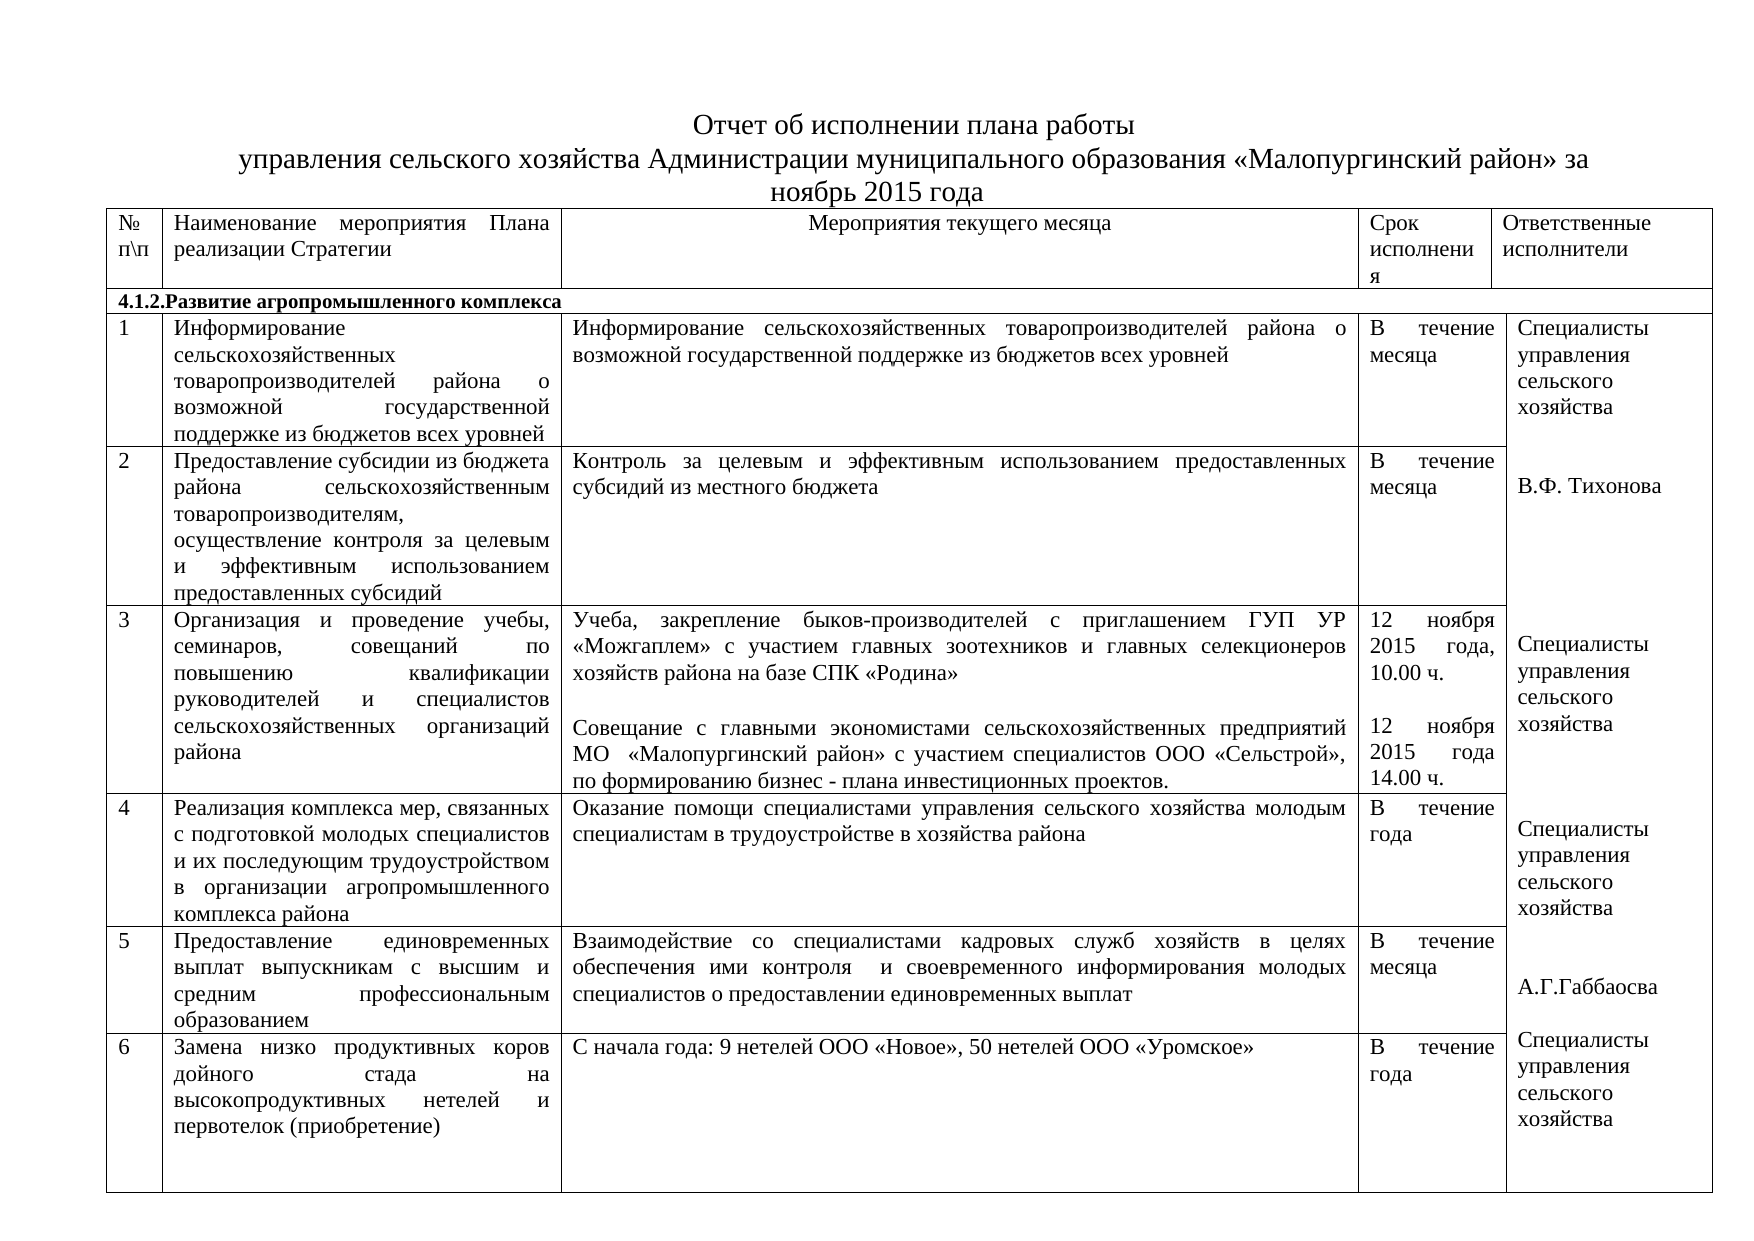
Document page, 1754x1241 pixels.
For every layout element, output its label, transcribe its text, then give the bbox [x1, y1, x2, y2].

table_cell 1 [107, 314, 162, 446]
table_cell Специалисты управления сельского хозяйства В.Ф. Тихонова Специалисты управления сельского хозяйства Специалисты управления сельского хозяйства А.Г.Габбаосва Специалисты управления сельского хозяйства [1507, 314, 1712, 1192]
table_cell 5 [107, 927, 162, 1032]
table_cell Замена низко продуктивных коров дойного стада на высокопродуктивных нетелей и первотелок (приобретение) [163, 1034, 561, 1192]
table_cell 4.1.2.Развитие агропромышленного комплекса [107, 289, 1712, 313]
table_cell Организация и проведение учебы, семинаров, совещаний по повышению квалификации руководителей и специалистов сельскохозяйственных организаций района [163, 606, 561, 793]
table_cell 3 [107, 606, 162, 793]
table_cell Предоставление субсидии из бюджета района сельскохозяйственным товаропроизводителям, осуществление контроля за целевым и эффективным использованием предоставленных субсидий [163, 447, 561, 605]
table_cell Учеба, закрепление быков-производителей с приглашением ГУП УР «Можгаплем» с участием главных зоотехников и главных селекционеров хозяйств района на базе СПК «Родина» Совещание с главными экономистами сельскохозяйственных предприятий МО «Малопургинский район» с участием специалистов ООО «Сельстрой», по формированию бизнес - плана инвестиционных проектов. [562, 606, 1358, 793]
table_cell Информирование сельскохозяйственных товаропроизводителей района о возможной государственной поддержке из бюджетов всех уровней [163, 314, 561, 446]
table_header Ответственные исполнители [1492, 209, 1712, 288]
table_header Мероприятия текущего месяца [562, 209, 1358, 288]
table_header Срок исполнения [1359, 209, 1491, 288]
table_cell 6 [107, 1034, 162, 1192]
table_cell С начала года: 9 нетелей ООО «Новое», 50 нетелей ООО «Уромское» [562, 1034, 1358, 1192]
table_cell В течение месяца [1359, 314, 1506, 446]
table_cell Взаимодействие со специалистами кадровых служб хозяйств в целях обеспечения ими контроля и своевременного информирования молодых специалистов о предоставлении единовременных выплат [562, 927, 1358, 1032]
table_cell В течение года [1359, 1034, 1506, 1192]
table_cell Информирование сельскохозяйственных товаропроизводителей района о возможной государственной поддержке из бюджетов всех уровней [562, 314, 1358, 446]
table_cell 2 [107, 447, 162, 605]
table_cell 12 ноября 2015 года, 10.00 ч. 12 ноября 2015 года 14.00 ч. [1359, 606, 1506, 793]
table_cell 4 [107, 794, 162, 926]
table_cell В течение месяца [1359, 927, 1506, 1032]
table_header Наименование мероприятия Плана реализации Стратегии [163, 209, 561, 288]
text управления сельского хозяйства Администрации муниципального образования «Малопургинский район» за ноябрь 2015 года [118, 141, 1636, 208]
table_cell Реализация комплекса мер, связанных с подготовкой молодых специалистов и их последующим трудоустройством в организации агропромышленного комплекса района [163, 794, 561, 926]
text Отчет об исполнении плана работы [118, 107, 1636, 141]
table_cell В течение года [1359, 794, 1506, 926]
table_cell Контроль за целевым и эффективным использованием предоставленных субсидий из местного бюджета [562, 447, 1358, 605]
table_cell В течение месяца [1359, 447, 1506, 605]
table_cell Предоставление единовременных выплат выпускникам с высшим и средним профессиональным образованием [163, 927, 561, 1032]
table_header №п\п [107, 209, 162, 288]
table_cell Оказание помощи специалистами управления сельского хозяйства молодым специалистам в трудоустройстве в хозяйства района [562, 794, 1358, 926]
